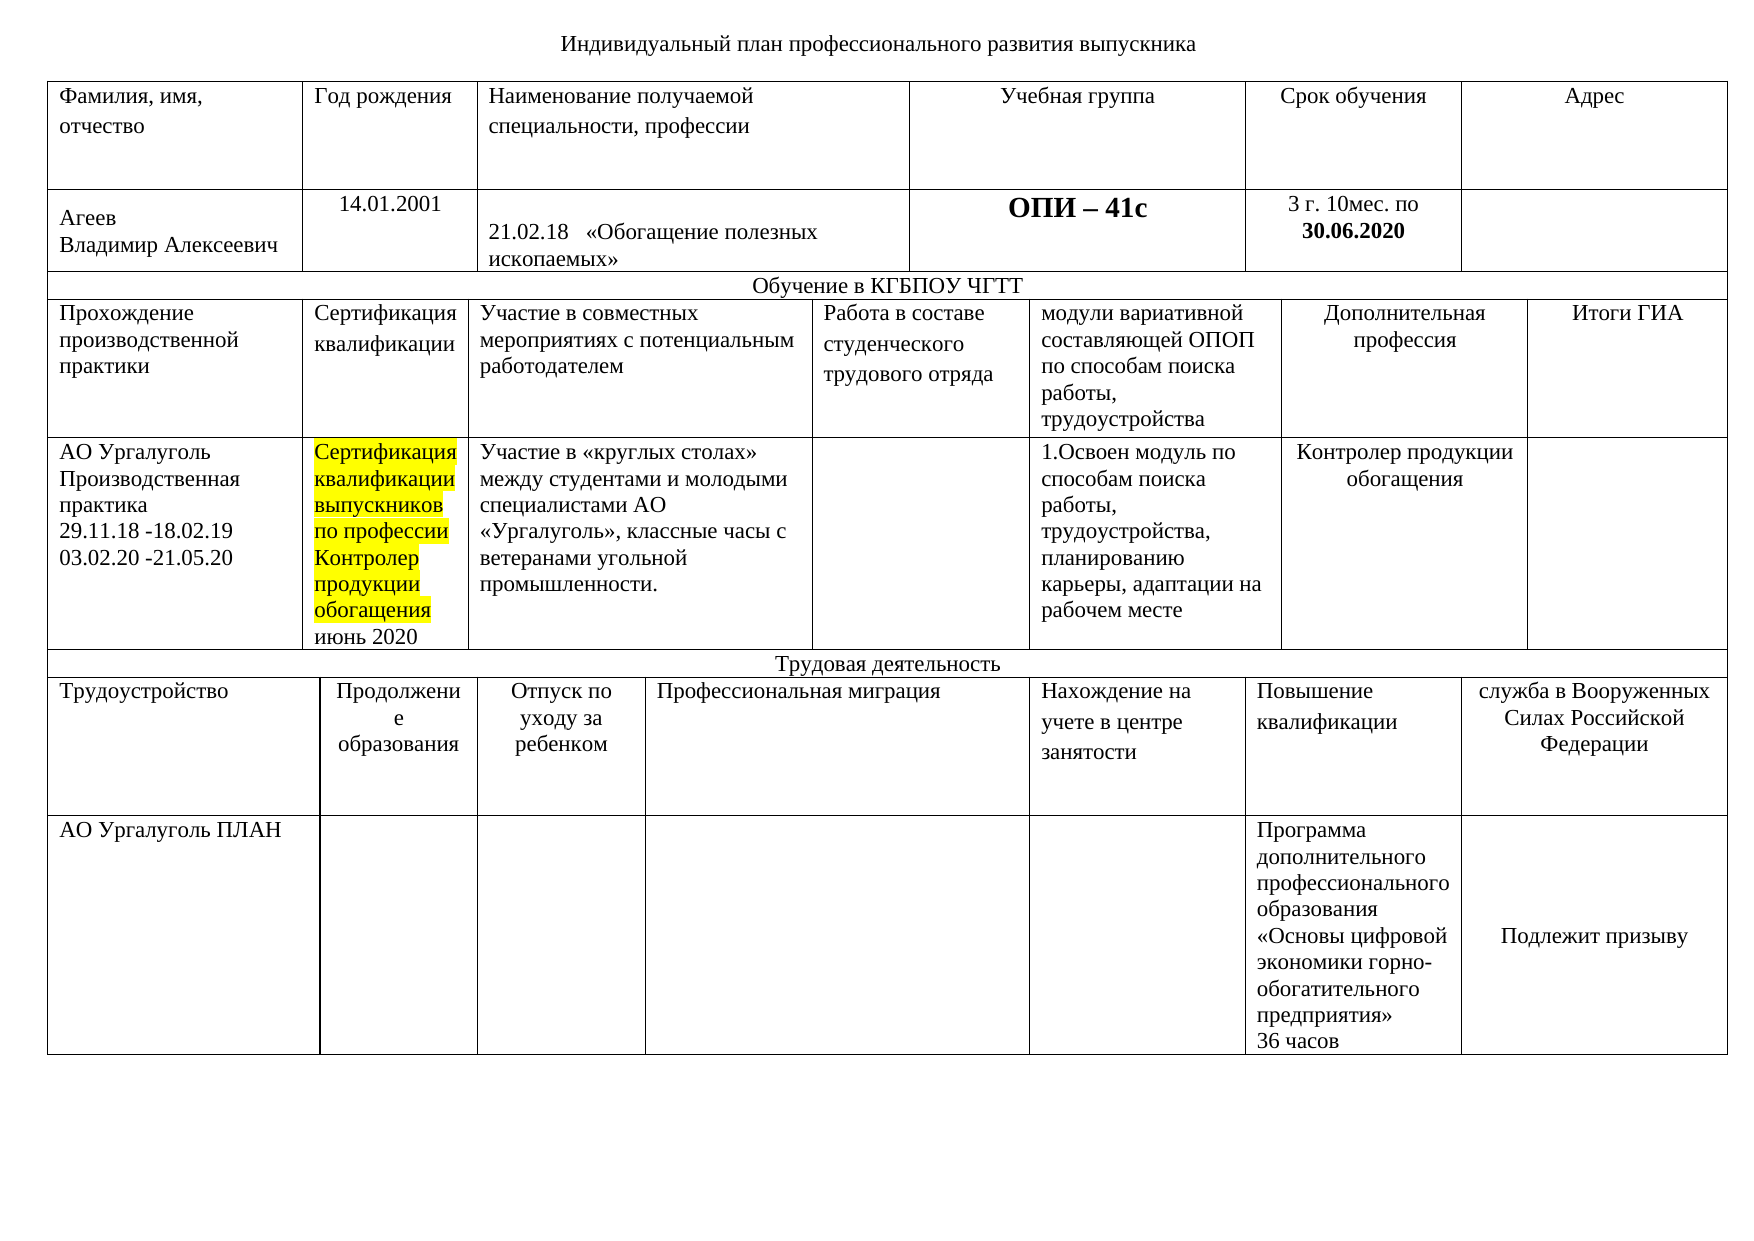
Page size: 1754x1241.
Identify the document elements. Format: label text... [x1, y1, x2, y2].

table_cell Прохождение производственной практики [48, 300, 302, 437]
table_cell 21.02.18 «Обогащение полезных ископаемых» [478, 190, 909, 271]
table_cell Трудоустройство [48, 678, 319, 815]
table_cell [321, 816, 477, 1054]
table_cell Продолжение образования [321, 678, 477, 815]
table_cell Участие в совместных мероприятиях с потенциальным работодателем [469, 300, 812, 437]
table_cell [1462, 190, 1727, 271]
table_cell 1.Освоен модуль по способам поиска работы, трудоустройства, планированию карьеры, адаптации на рабочем месте [1030, 438, 1281, 649]
table_header Год рождения [303, 82, 477, 189]
table_cell Дополнительная профессия [1282, 300, 1527, 437]
table_cell Подлежит призыву [1462, 816, 1727, 1054]
table_cell Отпуск по уходу за ребенком [478, 678, 645, 815]
table_cell служба в Вооруженных Силах Российской Федерации [1462, 678, 1727, 815]
table_header Срок обучения [1246, 82, 1461, 189]
text Индивидуальный план профессионального развития выпускника [44, 29, 1713, 56]
table_header Фамилия, имя, отчество [48, 82, 302, 189]
table_header Адрес [1462, 82, 1727, 189]
table_cell Агеев Владимир Алексеевич [48, 190, 302, 271]
table_cell Работа в составе студенческого трудового отряда [813, 300, 1029, 437]
table_cell [1528, 438, 1727, 649]
table_cell [1030, 816, 1245, 1054]
table_cell ОПИ – 41с [910, 190, 1245, 271]
table_cell модули вариативной составляющей ОПОП по способам поиска работы, трудоустройства [1030, 300, 1281, 437]
table_cell Повышение квалификации [1246, 678, 1461, 815]
table_cell Сертификация квалификации выпускников по профессии Контролер продукции обогащения июнь 2020 [303, 438, 468, 649]
table_cell АО Ургалуголь Производственная практика 29.11.18 -18.02.19 03.02.20 -21.05.20 [48, 438, 302, 649]
table_cell Итоги ГИА [1528, 300, 1727, 437]
table_cell Трудовая деятельность [48, 650, 1727, 677]
table_cell Обучение в КГБПОУ ЧГТТ [48, 272, 1727, 298]
table_cell [813, 438, 1029, 649]
table_cell Сертификация квалификации [303, 300, 468, 437]
table_cell Нахождение на учете в центре занятости [1030, 678, 1245, 815]
table_cell Участие в «круглых столах» между студентами и молодыми специалистами АО «Ургалуголь», классные часы с ветеранами угольной промышленности. [469, 438, 812, 649]
table_cell 3 г. 10мес. по 30.06.2020 [1246, 190, 1461, 271]
table_cell [478, 816, 645, 1054]
table_cell Профессиональная миграция [646, 678, 1029, 815]
table_cell Контролер продукции обогащения [1282, 438, 1527, 649]
table_cell Программа дополнительного профессионального образования «Основы цифровой экономики горно-обогатительного предприятия» 36 часов [1246, 816, 1461, 1054]
table_cell [646, 816, 1029, 1054]
table_header Учебная группа [910, 82, 1245, 189]
table_cell АО Ургалуголь ПЛАН [48, 816, 319, 1054]
table_cell 14.01.2001 [303, 190, 477, 271]
table_header Наименование получаемой специальности, профессии [478, 82, 909, 189]
